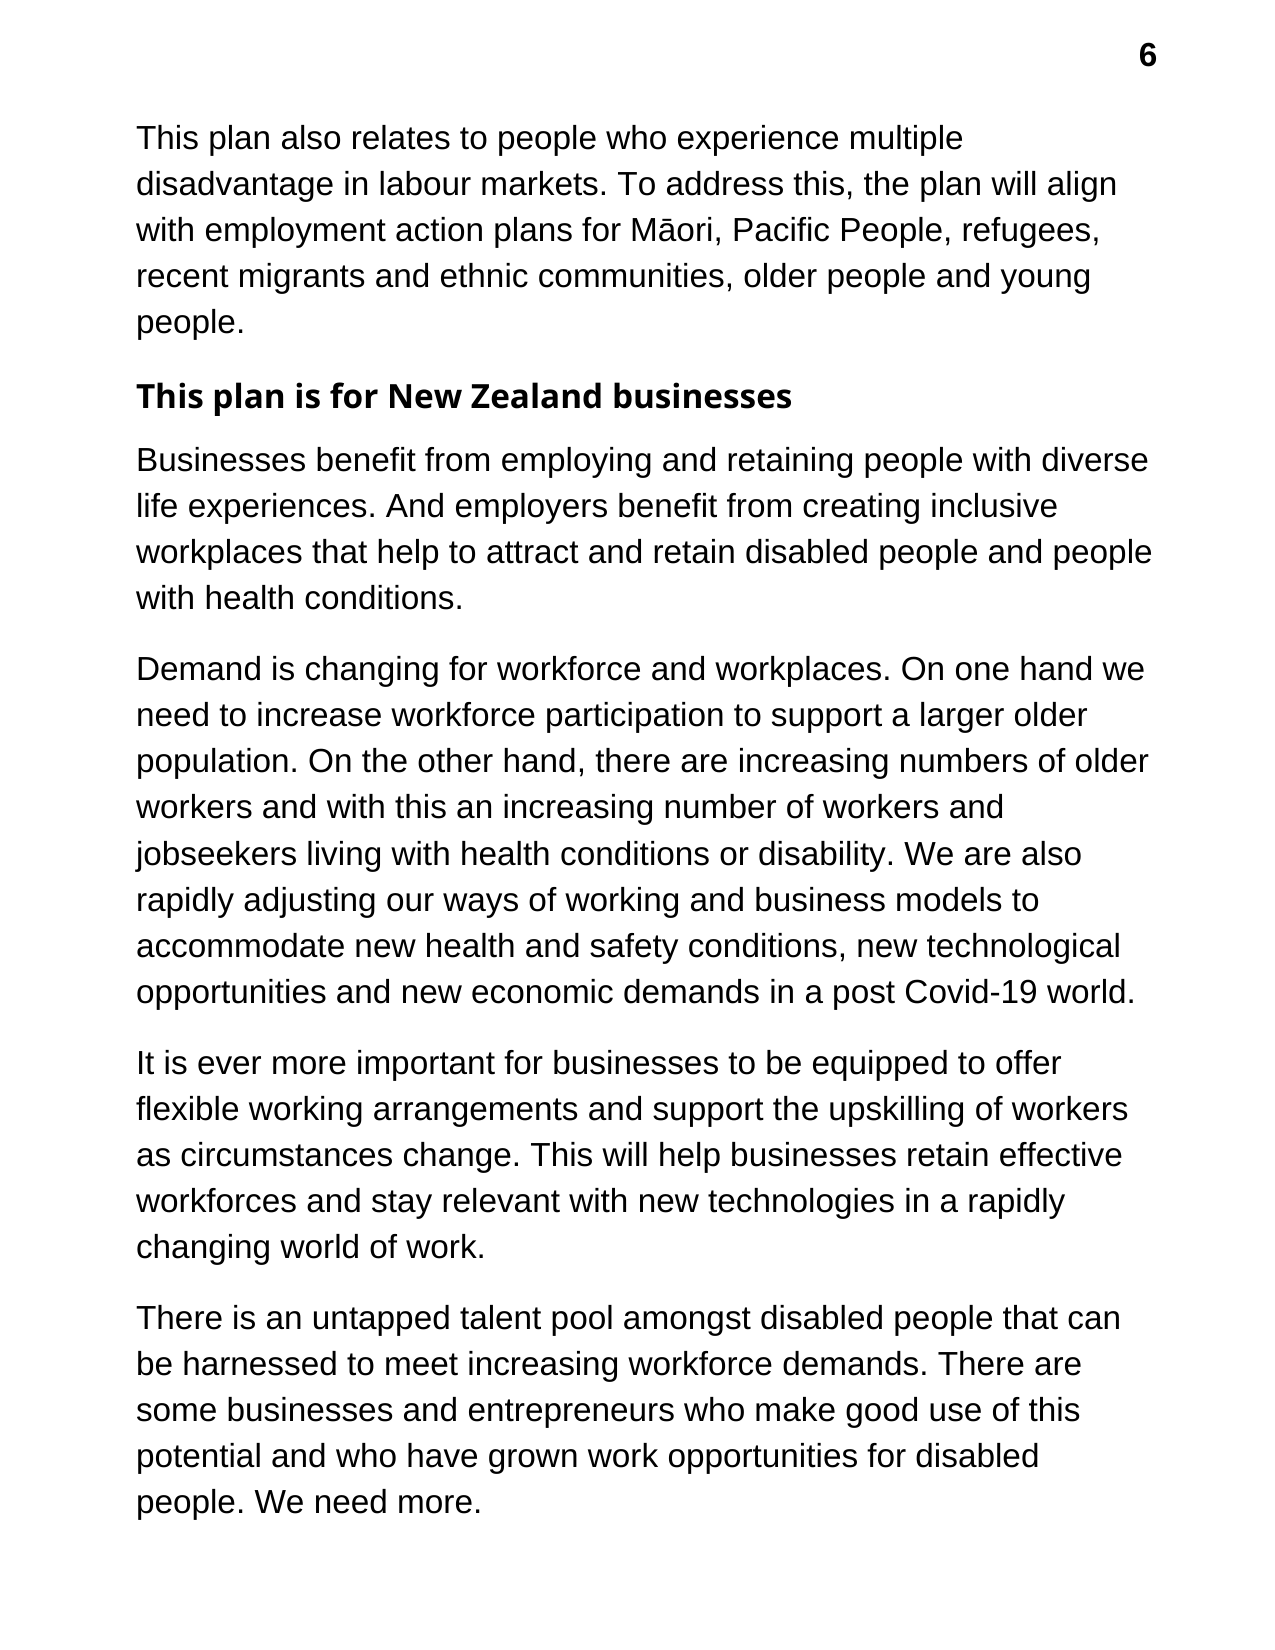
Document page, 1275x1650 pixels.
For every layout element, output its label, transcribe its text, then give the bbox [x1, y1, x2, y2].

subtitle This plan is for New Zealand businesses [136, 373, 1157, 419]
text Demand is changing for workforce and workplaces. On one hand we need to increase workforce participation to support a larger older population. On the other hand, there are increasing numbers of older workers and with this an increasing number of workers and jobseekers living with health conditions or disability. We are also rapidly adjusting our ways of working and business models to accommodate new health and safety conditions, new technological opportunities and new economic demands in a post Covid-19 world. [136, 649, 1157, 1010]
text It is ever more important for businesses to be equipped to offer flexible working arrangements and support the upskilling of workers as circumstances change. This will help businesses retain effective workforces and stay relevant with new technologies in a rapidly changing world of work. [136, 1043, 1157, 1265]
text There is an untapped talent pool amongst disabled people that can be harnessed to meet increasing workforce demands. There are some businesses and entrepreneurs who make good use of this potential and who have grown work opportunities for disabled people. We need more. [136, 1298, 1157, 1521]
text This plan also relates to people who experience multiple disadvantage in labour markets. To address this, the plan will align with employment action plans for Māori, Pacific People, refugees, recent migrants and ethnic communities, older people and young people. [136, 118, 1157, 341]
text Businesses benefit from employing and retaining people with diverse life experiences. And employers benefit from creating inclusive workplaces that help to attract and retain disabled people and people with health conditions. [136, 440, 1157, 617]
